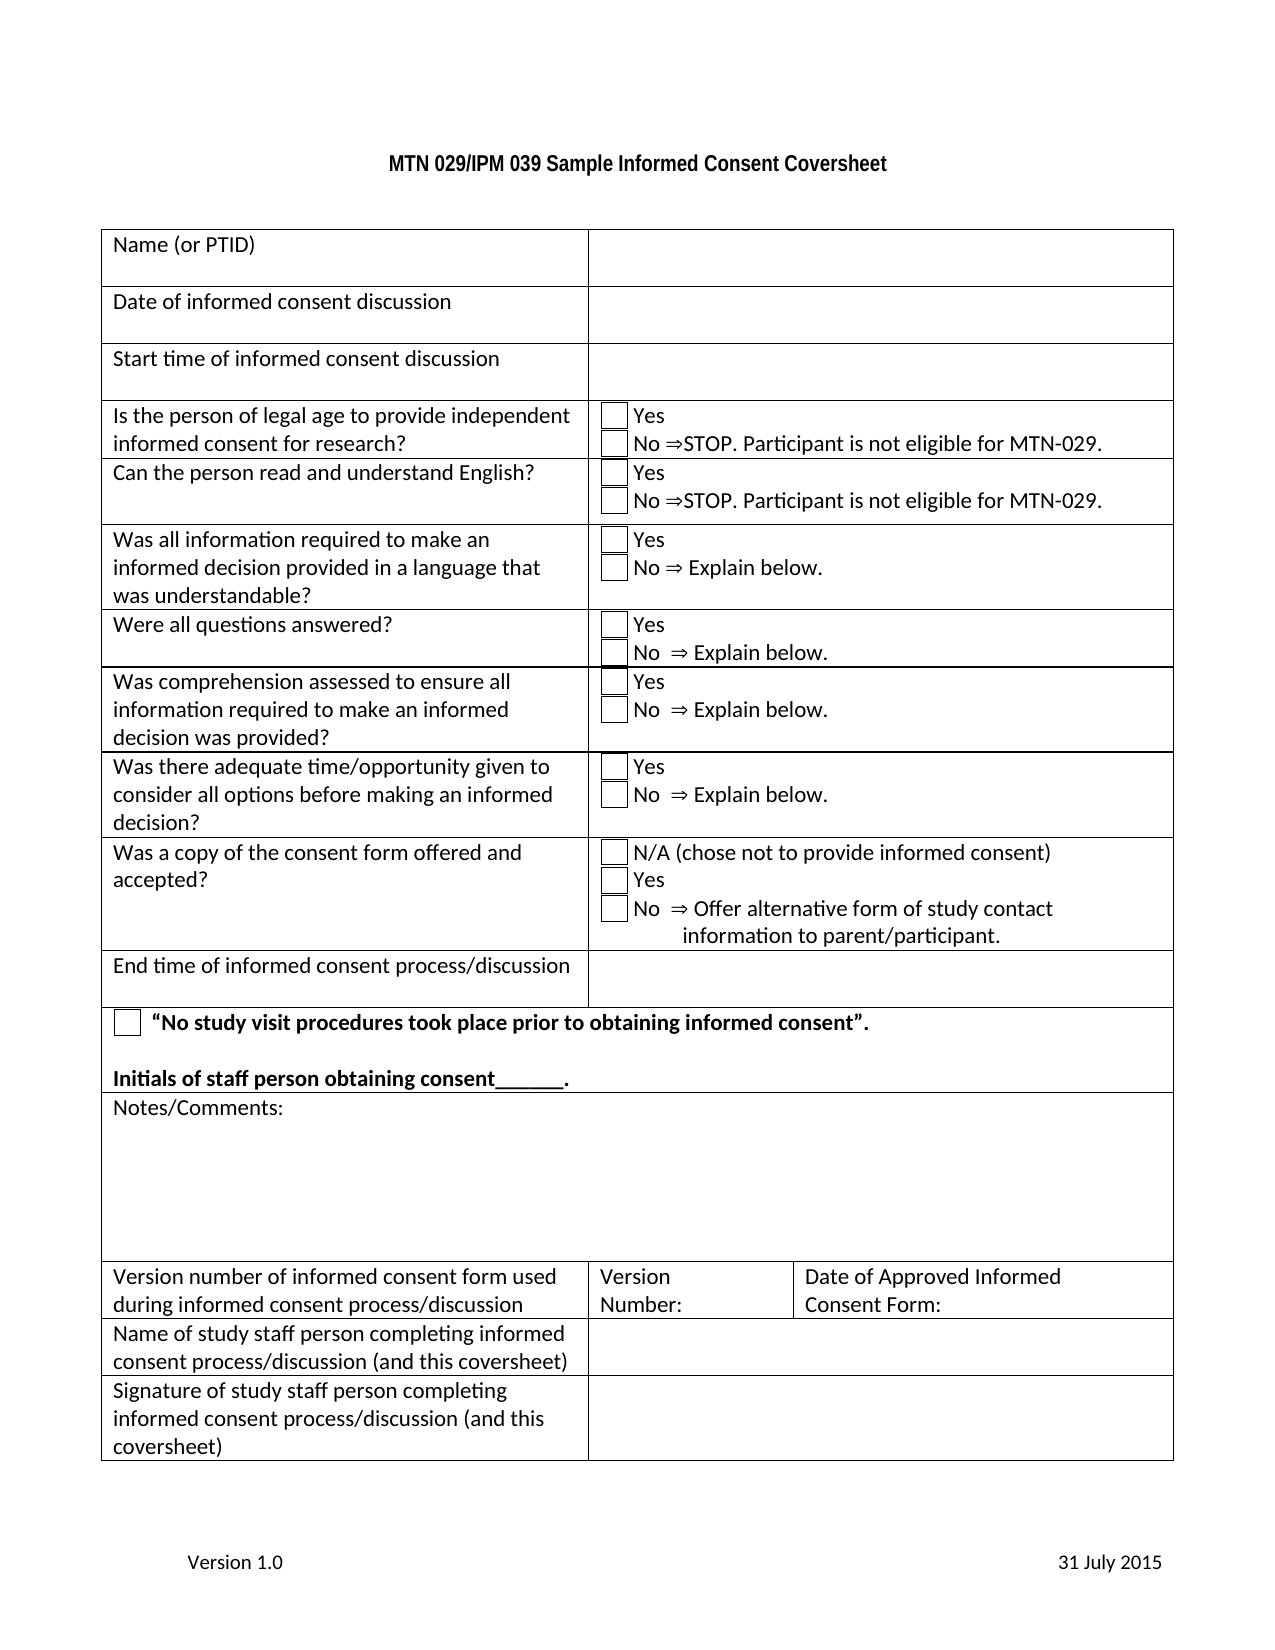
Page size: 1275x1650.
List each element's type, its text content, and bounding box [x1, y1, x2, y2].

table_cell [589, 951, 1173, 1007]
table_cell “No study visit procedures took place prior to obtaining informed consent”. Initials of staff person obtaining consent______. [102, 1008, 1173, 1092]
table_cell N/A (chose not to provide informed consent) Yes No Offer alternative form of study contact information to parent/participant. [589, 838, 1173, 950]
table_cell Signature of study staff person completing informed consent process/discussion (and this coversheet) [102, 1376, 588, 1460]
table_cell Was there adequate time/opportunity given to consider all options before making an informed decision? [102, 753, 588, 837]
table_cell [589, 1376, 1173, 1460]
subtitle MTN 029/IPM 039 Sample Informed Consent Coversheet [187, 150, 1087, 176]
table_cell End time of informed consent process/discussion [102, 951, 588, 1007]
table_cell Was all information required to make an informed decision provided in a language that was understandable? [102, 525, 588, 609]
table_cell Yes No Explain below. [589, 525, 1173, 609]
table_cell Yes No Explain below. [589, 610, 1173, 666]
table_cell Yes No STOP. Participant is not eligible for MTN-029. [589, 459, 1173, 524]
table_cell Was comprehension assessed to ensure all information required to make an informed decision was provided? [102, 668, 588, 751]
table_cell Were all questions answered? [102, 610, 588, 666]
table_cell Version number of informed consent form used during informed consent process/discussion [102, 1262, 588, 1318]
table_cell Date of informed consent discussion [102, 287, 588, 343]
table_cell Date of Approved Informed Consent Form: [794, 1262, 1173, 1318]
table_cell Is the person of legal age to provide independent informed consent for research? [102, 401, 588, 457]
table_cell [589, 344, 1173, 400]
table_cell Can the person read and understand English? [102, 459, 588, 524]
table_header [589, 230, 1173, 286]
table_cell Yes No Explain below. [589, 668, 1173, 751]
table_cell Yes No Explain below. [589, 753, 1173, 837]
table_cell Version Number: [589, 1262, 793, 1318]
table_cell Yes No STOP. Participant is not eligible for MTN-029. [589, 401, 1173, 457]
table_cell [589, 287, 1173, 343]
table_cell Start time of informed consent discussion [102, 344, 588, 400]
table_cell Name of study staff person completing informed consent process/discussion (and this coversheet) [102, 1319, 588, 1375]
table_cell Was a copy of the consent form offered and accepted? [102, 838, 588, 950]
table_cell Notes/Comments: [102, 1093, 1173, 1261]
table_header Name (or PTID) [102, 230, 588, 286]
table_cell [589, 1319, 1173, 1375]
